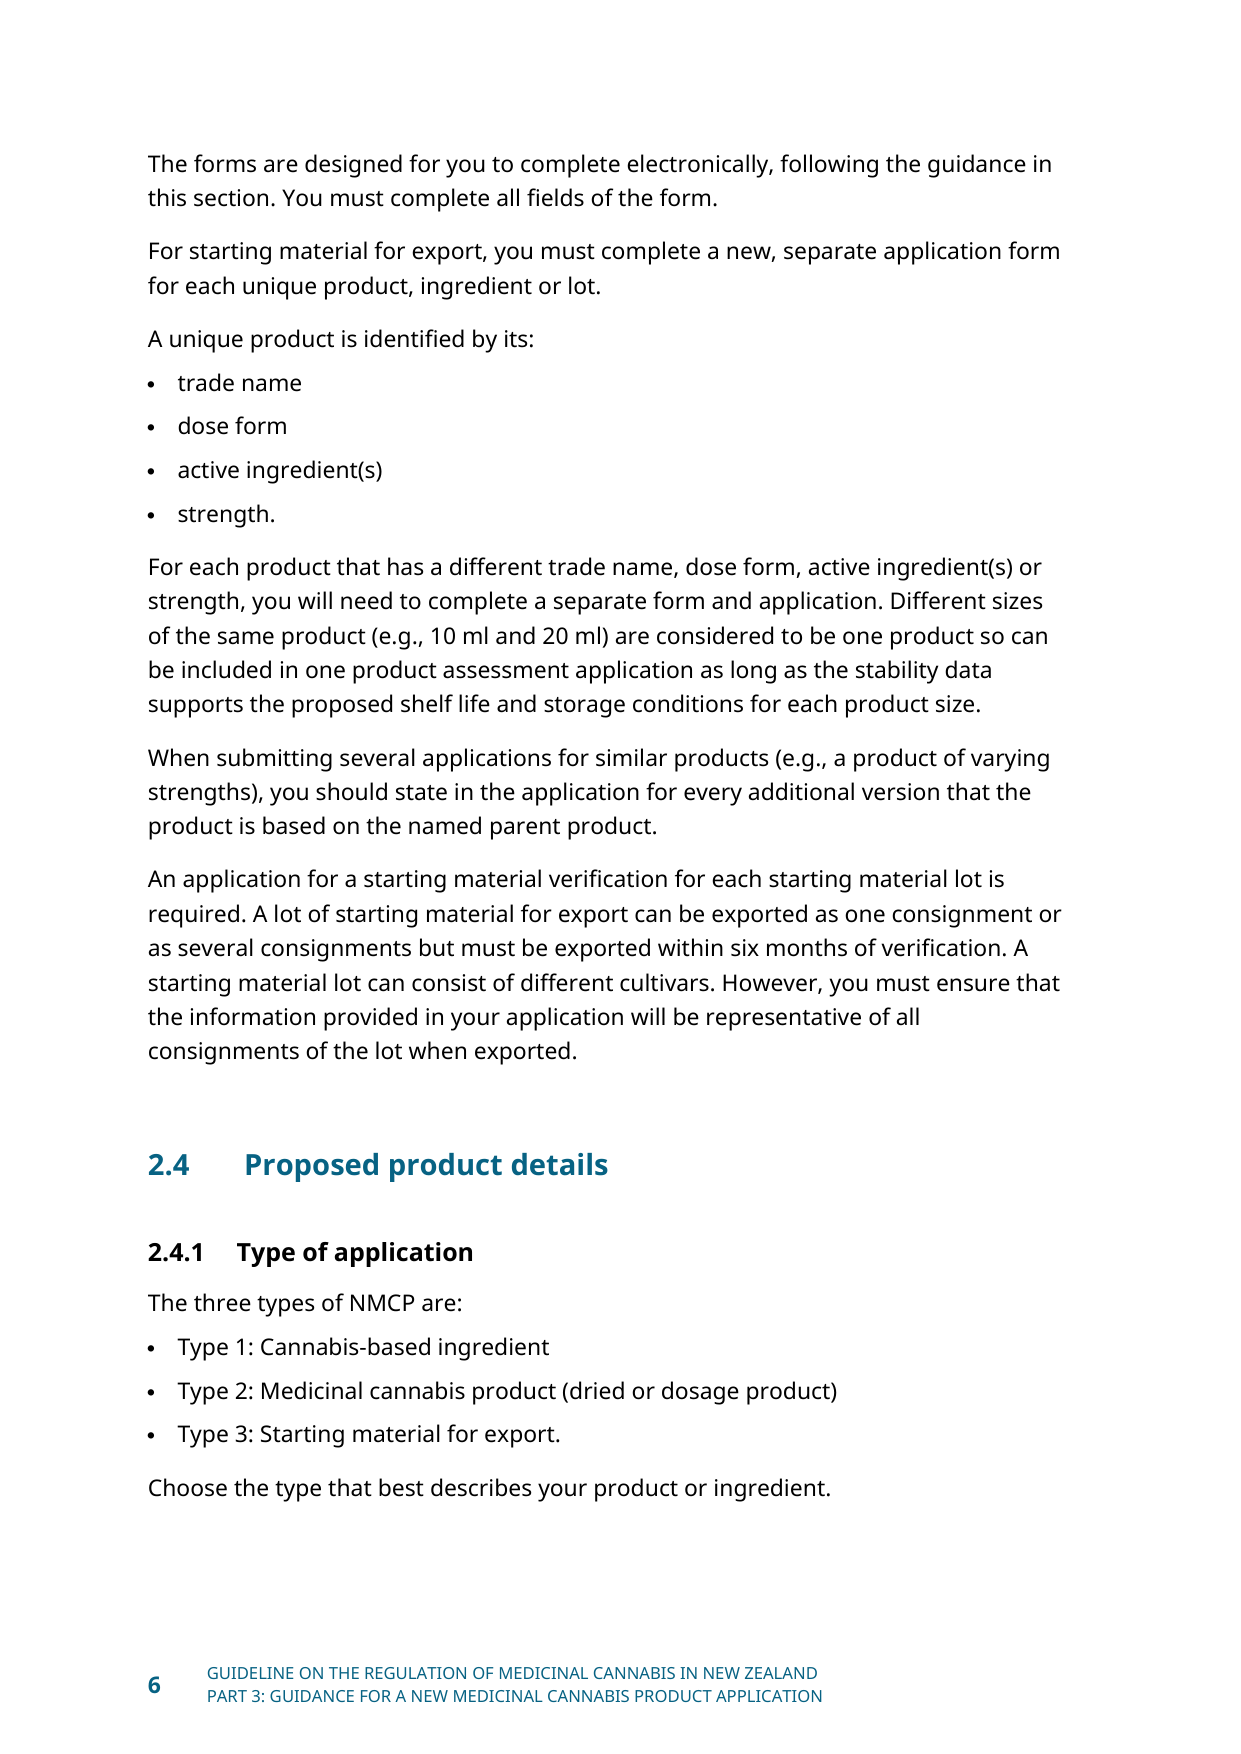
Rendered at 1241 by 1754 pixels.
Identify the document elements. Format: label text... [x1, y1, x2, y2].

picture [238, 1667, 245, 1677]
text dose form [148, 410, 1063, 441]
text Choose the type that best describes your product or ingredient. [148, 1471, 1063, 1503]
picture [728, 1690, 733, 1702]
picture [352, 1667, 358, 1677]
picture [250, 1667, 256, 1677]
subtitle Type of application [148, 1234, 1063, 1268]
picture [669, 1690, 674, 1700]
picture [702, 1690, 711, 1702]
text The forms are designed for you to complete electronically, following the guidance in this section. You must complete all fields of the form. [148, 148, 1063, 213]
picture [616, 1690, 620, 1700]
text A unique product is identified by its: [148, 323, 1063, 354]
text trade name [148, 366, 1063, 398]
picture [347, 1690, 353, 1700]
text For each product that has a different trade name, dose form, active ingredient(s) or strength, you will need to complete a separate form and application. Different sizes of the same product (e.g., 10 ml and 20 ml) are considered to be one product so can be included in one product assessment application as long as the stability data supports the proposed shelf life and storage conditions for each product size. [148, 551, 1063, 719]
picture [755, 1667, 761, 1677]
text For starting material for export, you must complete a new, separate application form for each unique product, ingredient or lot. [148, 235, 1063, 301]
picture [807, 1667, 814, 1677]
subtitle Proposed product details [148, 1144, 1063, 1184]
picture [506, 1690, 510, 1700]
text Type 2: Medicinal cannabis product (dried or dosage product) [148, 1374, 1063, 1406]
text When submitting several applications for similar products (e.g., a product of varying strengths), you should state in the application for every additional version that the product is based on the named parent product. [148, 741, 1063, 841]
text An application for a starting material verification for each starting material lot is required. A lot of starting material for export can be exported as one consignment or as several consignments but must be exported within six months of verification. A starting material lot can consist of different cultivars. However, you must ensure that the information provided in your application will be representative of all consignments of the lot when exported. [148, 863, 1063, 1066]
picture [552, 1667, 556, 1677]
picture [524, 1667, 529, 1677]
picture [469, 1690, 475, 1700]
picture [427, 1667, 436, 1679]
picture [478, 1690, 485, 1700]
picture [232, 1667, 236, 1677]
text Type 3: Starting material for export. [148, 1418, 1063, 1449]
picture [508, 1667, 512, 1679]
picture [295, 1690, 299, 1700]
text The three types of NMCP are: [148, 1287, 1063, 1318]
picture [782, 1690, 791, 1702]
picture [301, 1690, 306, 1700]
text strength. [148, 498, 1063, 529]
text active ingredient(s) [148, 454, 1063, 485]
text Type 1: Cannabis-based ingredient [148, 1331, 1063, 1362]
picture [342, 1667, 349, 1679]
picture [681, 1667, 685, 1677]
